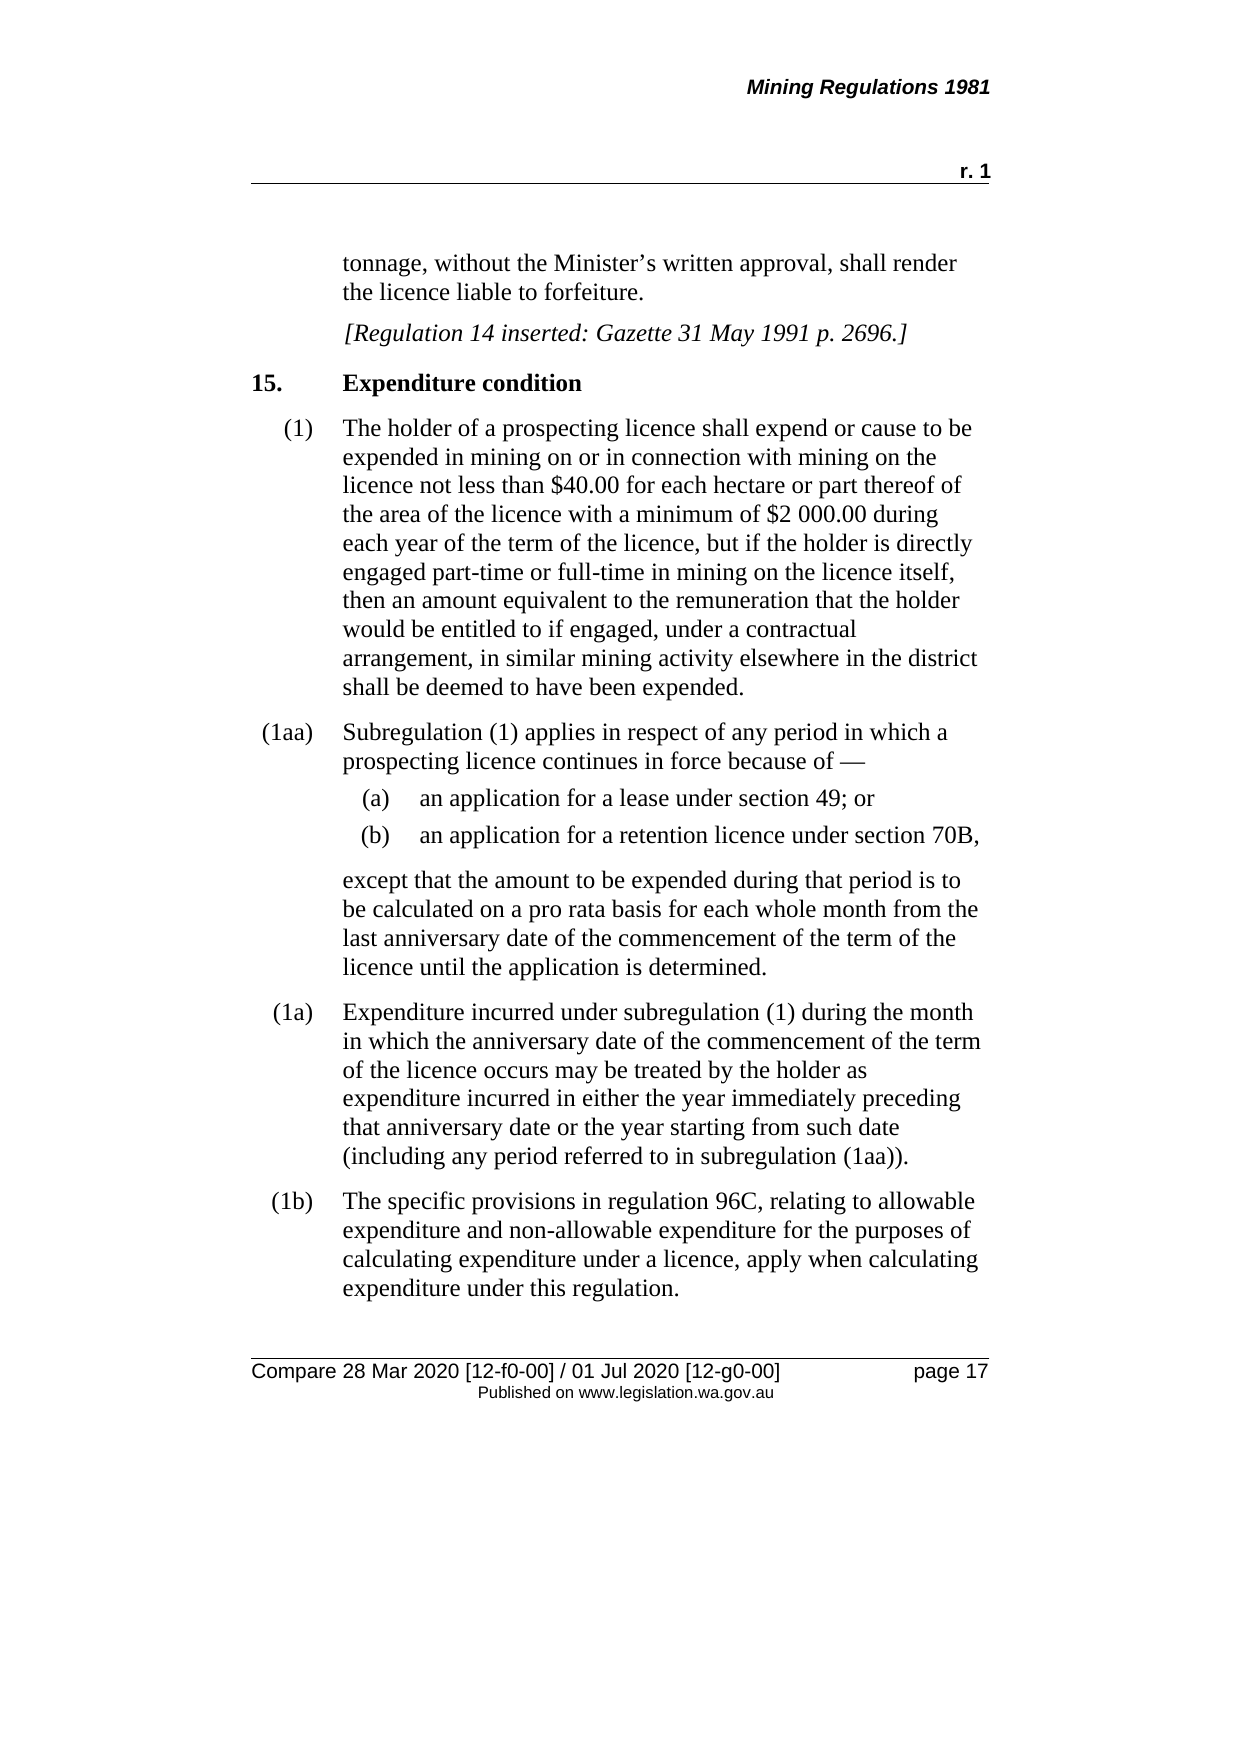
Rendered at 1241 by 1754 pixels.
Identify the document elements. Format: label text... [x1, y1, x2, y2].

text (1b) The specific provisions in regulation 96C, relating to allowable expenditure and non-allowable expenditure for the purposes of calculating expenditure under a licence, apply when calculating expenditure under this regulation. [251, 1186, 989, 1301]
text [251, 248, 989, 306]
text (1) The holder of a prospecting licence shall expend or cause to be expended in mining on or in connection with mining on the licence not less than $40.00 for each hectare or part thereof of the area of the licence with a minimum of $2 000.00 during each year of the term of the licence, but if the holder is directly engaged part-time or full-time in mining on the licence itself, then an amount equivalent to the remuneration that the holder would be entitled to if engaged, under a contractual arrangement, in similar mining activity elsewhere in the district shall be deemed to have been expended. [251, 413, 989, 701]
text (a) an application for a lease under section 49; or [251, 783, 989, 812]
text (1a) Expenditure incurred under subregulation (1) during the month in which the anniversary date of the commencement of the term of the licence occurs may be treated by the holder as expenditure incurred in either the year immediately preceding that anniversary date or the year starting from such date (including any period referred to in subregulation (1aa)). [251, 997, 989, 1170]
text (b) an application for a retention licence under section 70B, [251, 820, 989, 849]
text except that the amount to be expended during that period is to be calculated on a pro rata basis for each whole month from the last anniversary date of the commencement of the term of the licence until the application is determined. [251, 866, 989, 981]
text [Regulation 14 inserted: Gazette 31 May 1991 p. 2696.] [251, 318, 989, 347]
text (1aa) Subregulation (1) applies in respect of any period in which a prospecting licence continues in force because of — [251, 717, 989, 775]
subtitle 15. Expenditure condition [251, 368, 989, 396]
